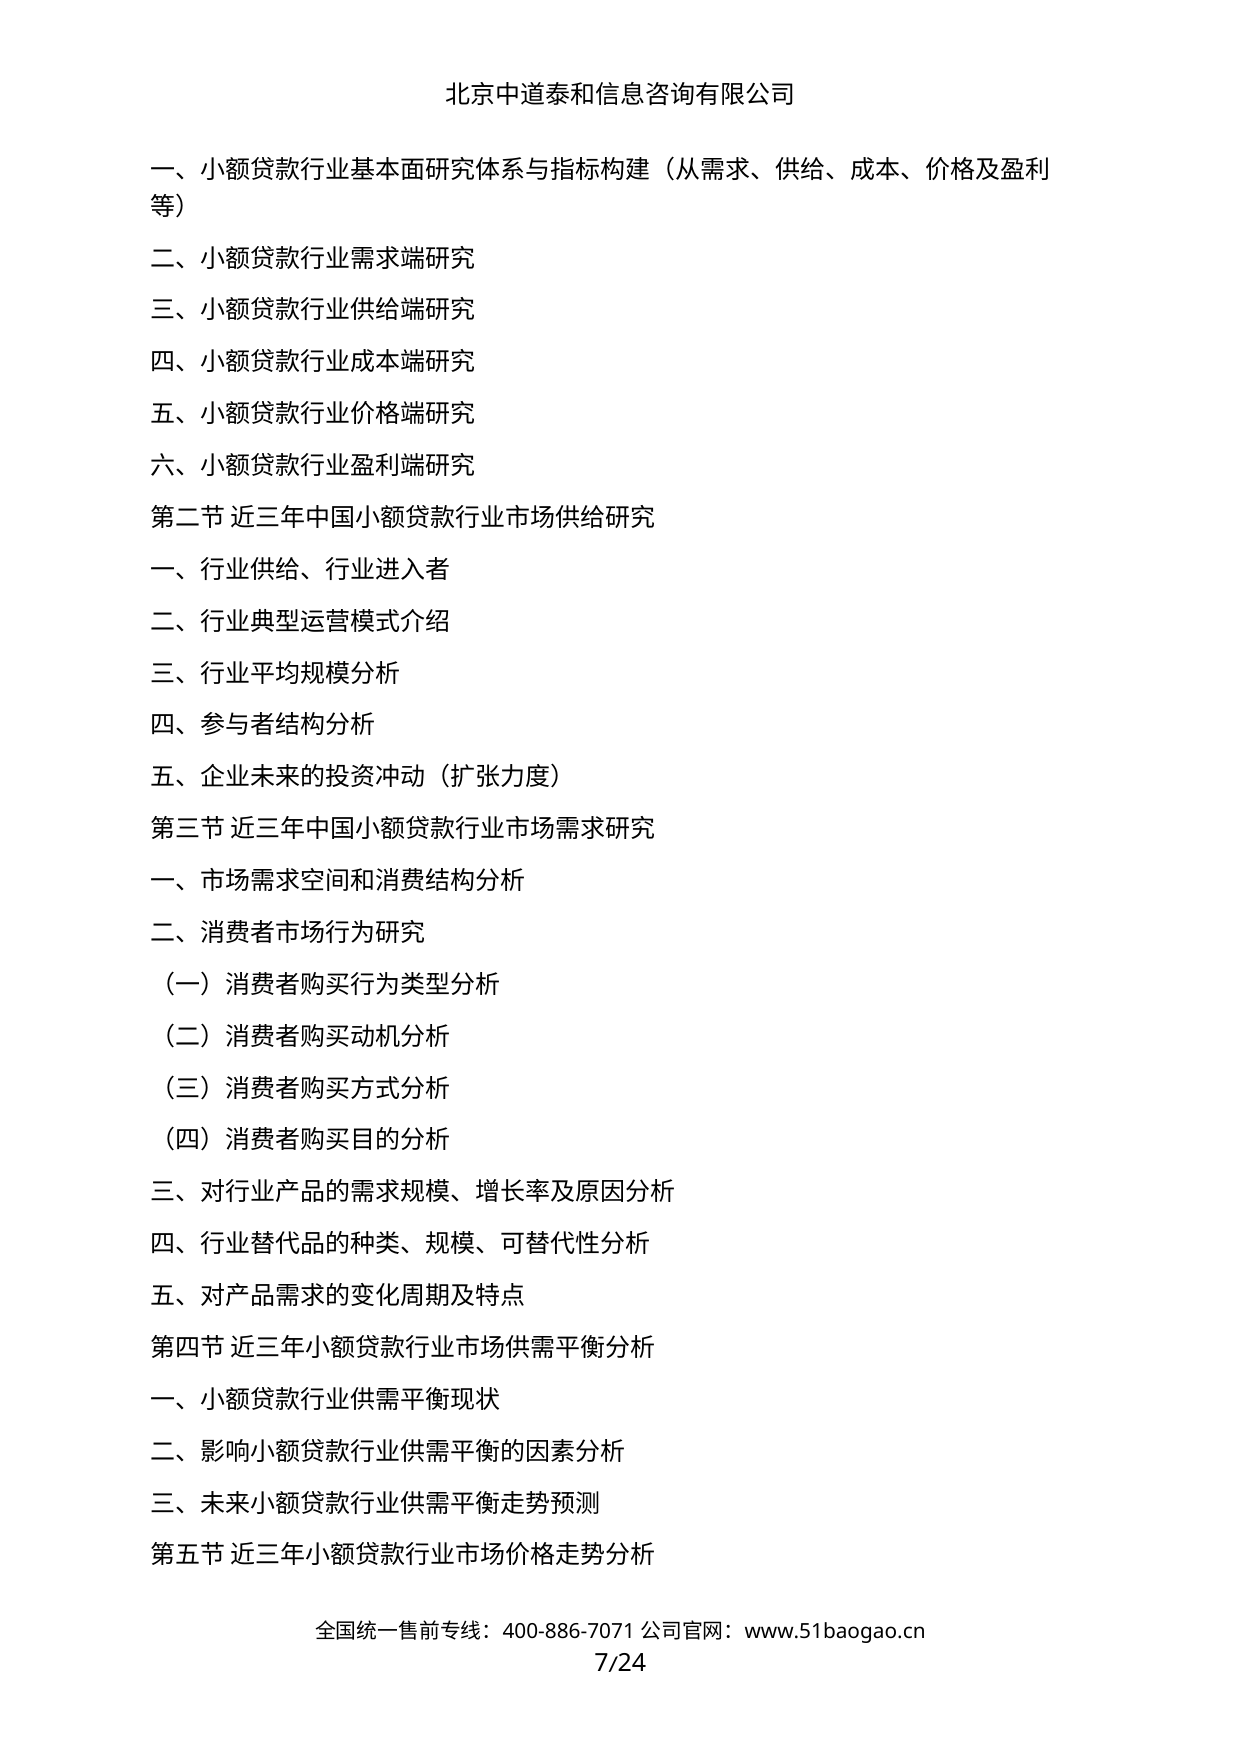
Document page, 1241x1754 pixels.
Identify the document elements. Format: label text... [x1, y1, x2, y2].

text 四、参与者结构分析 [150, 705, 1090, 741]
text 一、市场需求空间和消费结构分析 [150, 861, 1090, 897]
text 一、小额贷款行业基本面研究体系与指标构建（从需求、供给、成本、价格及盈利等） [150, 150, 1090, 222]
text 六、小额贷款行业盈利端研究 [150, 446, 1090, 482]
text 四、小额贷款行业成本端研究 [150, 342, 1090, 378]
text （四）消费者购买目的分析 [150, 1120, 1090, 1156]
text 一、小额贷款行业供需平衡现状 [150, 1379, 1090, 1416]
text 第二节 近三年中国小额贷款行业市场供给研究 [150, 497, 1090, 534]
text 五、企业未来的投资冲动（扩张力度） [150, 757, 1090, 793]
text （二）消费者购买动机分析 [150, 1016, 1090, 1052]
text 二、消费者市场行为研究 [150, 912, 1090, 949]
text 第五节 近三年小额贷款行业市场价格走势分析 [150, 1535, 1090, 1571]
text 第三节 近三年中国小额贷款行业市场需求研究 [150, 809, 1090, 845]
text 第四节 近三年小额贷款行业市场供需平衡分析 [150, 1327, 1090, 1364]
text 三、小额贷款行业供给端研究 [150, 290, 1090, 326]
text 一、行业供给、行业进入者 [150, 549, 1090, 586]
text 二、行业典型运营模式介绍 [150, 601, 1090, 637]
text 四、行业替代品的种类、规模、可替代性分析 [150, 1224, 1090, 1260]
text （三）消费者购买方式分析 [150, 1068, 1090, 1104]
text 二、小额贷款行业需求端研究 [150, 238, 1090, 274]
text 二、影响小额贷款行业供需平衡的因素分析 [150, 1431, 1090, 1467]
text 三、对行业产品的需求规模、增长率及原因分析 [150, 1172, 1090, 1208]
text 五、小额贷款行业价格端研究 [150, 394, 1090, 430]
text （一）消费者购买行为类型分析 [150, 964, 1090, 1001]
text 三、未来小额贷款行业供需平衡走势预测 [150, 1483, 1090, 1519]
text 三、行业平均规模分析 [150, 653, 1090, 689]
text 五、对产品需求的变化周期及特点 [150, 1276, 1090, 1312]
